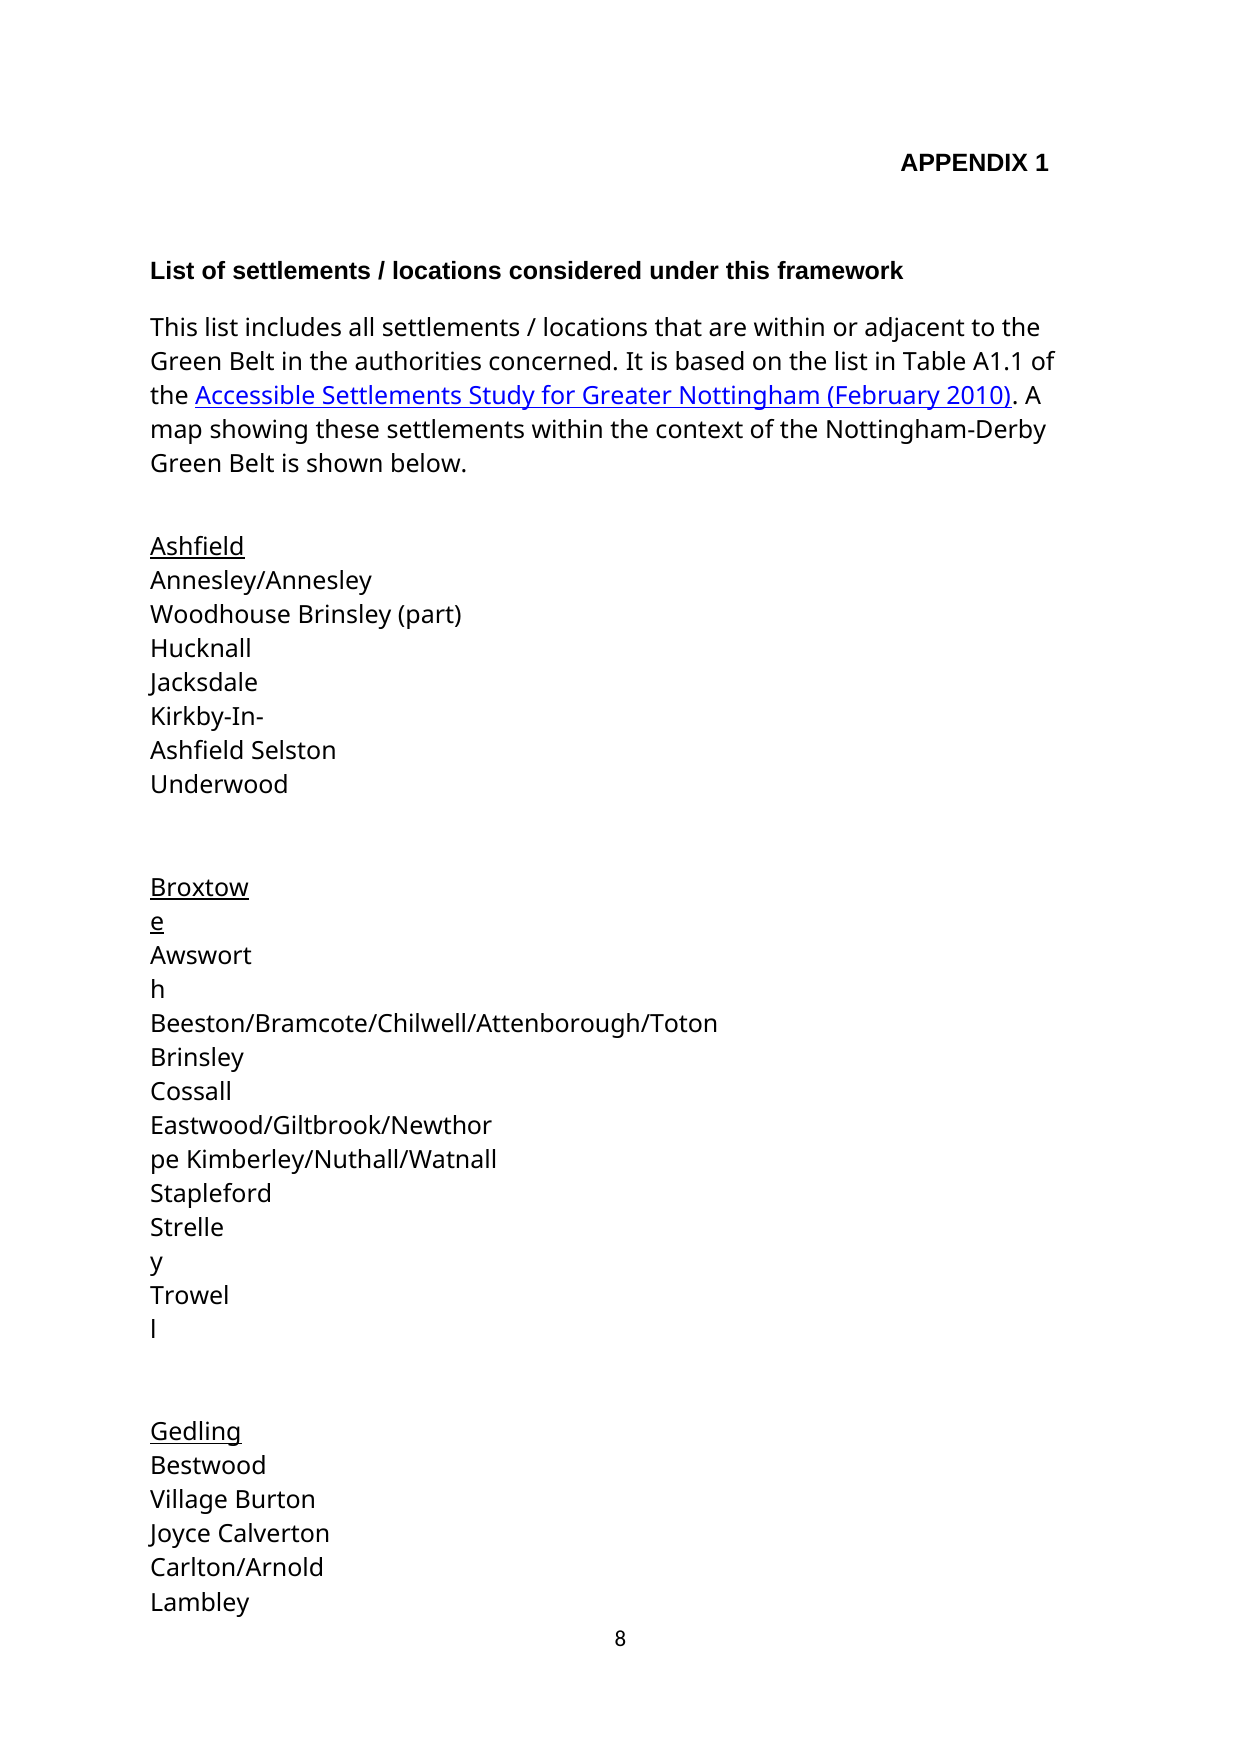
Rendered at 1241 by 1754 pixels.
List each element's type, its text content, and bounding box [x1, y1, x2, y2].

text Ashfield [150, 529, 1086, 563]
text Beeston/Bramcote/Chilwell/Attenborough/Toton Brinsley [150, 1006, 758, 1074]
text Gedling Bestwood Village Burton Joyce Calverton Carlton/Arnold Lambley [150, 1414, 343, 1618]
subtitle APPENDIX 1 [137, 148, 1049, 177]
text Cossall Eastwood/Giltbrook/Newthorpe Kimberley/Nuthall/Watnall Stapleford [150, 1074, 505, 1210]
text Broxtowe Awsworth [150, 869, 260, 1006]
text Kirkby-In-Ashfield Selston Underwood [150, 699, 347, 801]
text Strelley Trowell [150, 1210, 235, 1346]
text This list includes all settlements / locations that are within or adjacent to the Green Belt in the authorities concerned. It is based on the list in Table A1.1 of the Accessible Settlements Study for Greater Nottingham (February 2010). A map showing these settlements within the context of the Nottingham-Derby Green Belt is shown below. [150, 309, 1077, 480]
text List of settlements / locations considered under this framework [150, 256, 1086, 284]
text Hucknall Jacksdale [150, 631, 263, 699]
text Annesley/Annesley Woodhouse Brinsley (part) [150, 563, 505, 631]
